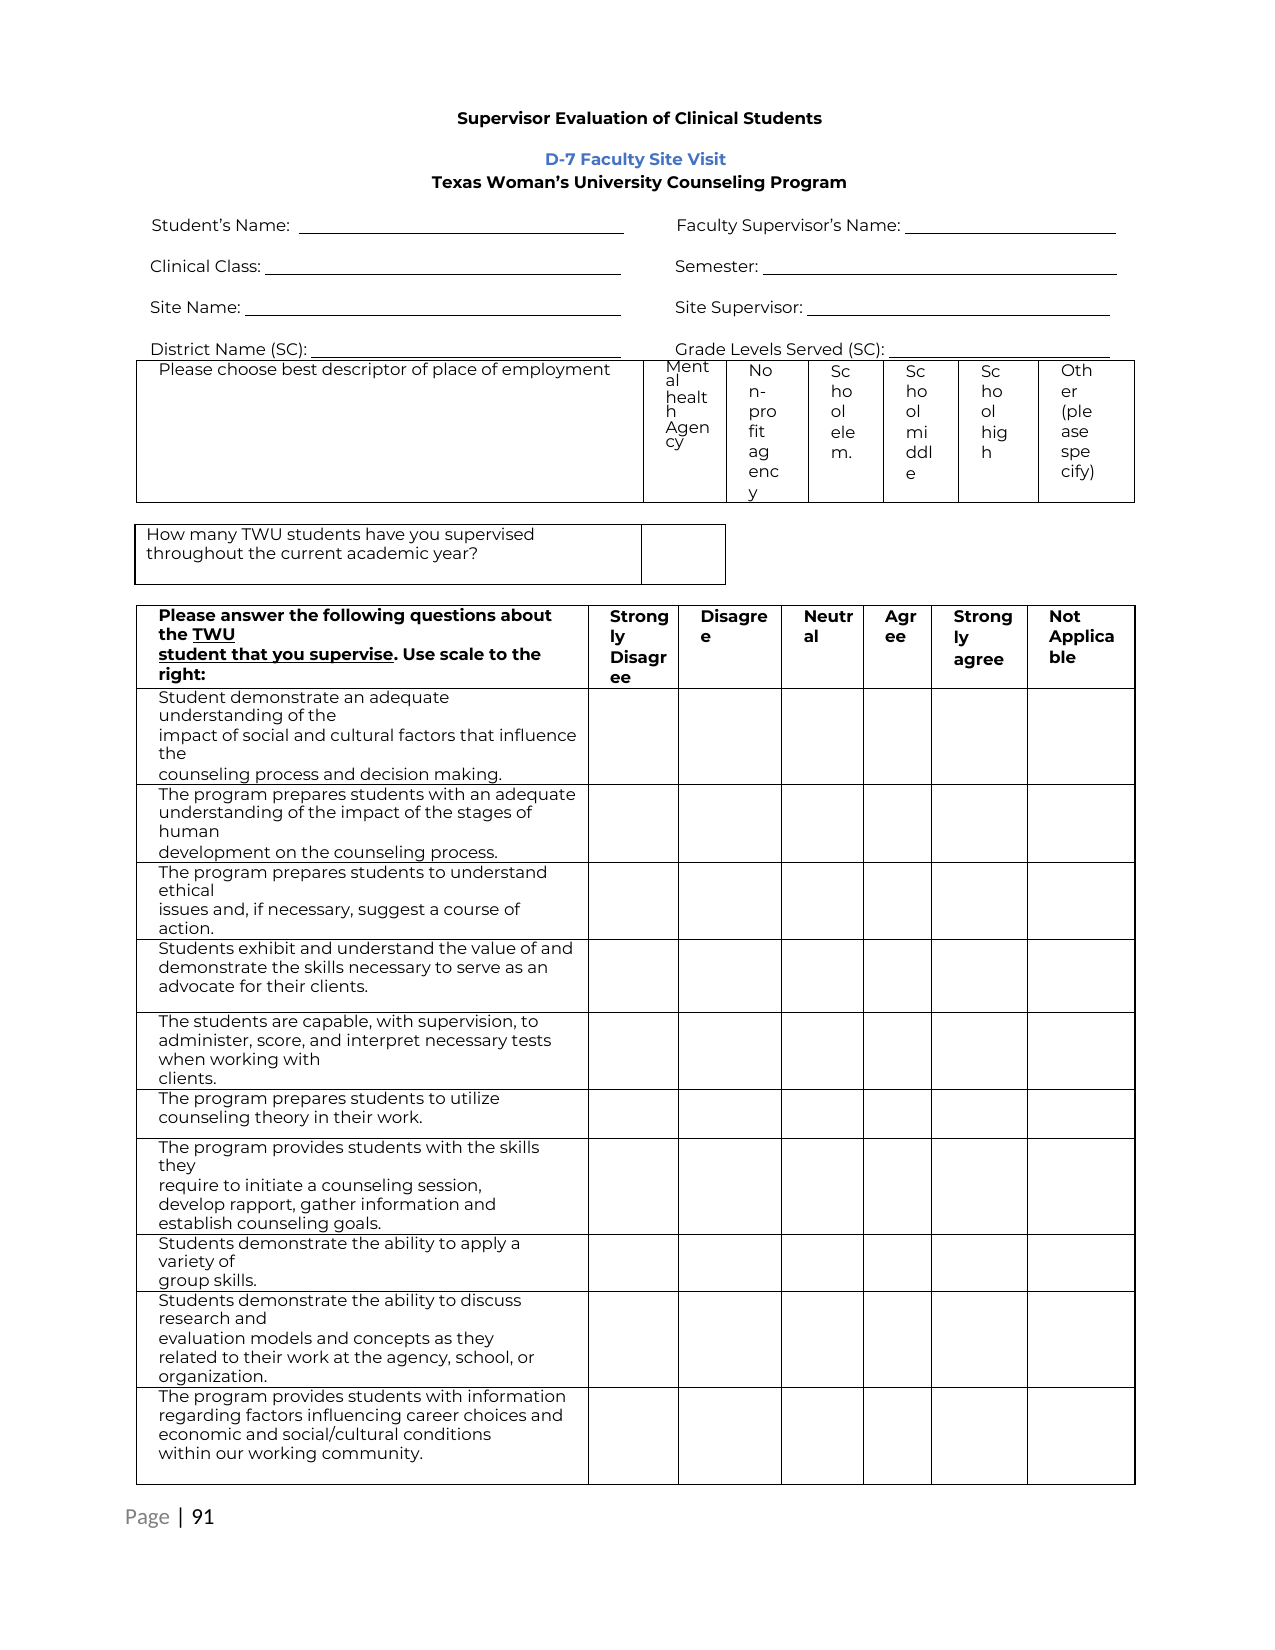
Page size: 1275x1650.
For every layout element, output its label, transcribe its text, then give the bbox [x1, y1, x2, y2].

table_cell Students exhibit and understand the value of and demonstrate the skills necessary to serve as an advocate for their clients. [137, 940, 588, 1012]
table_cell [782, 785, 863, 862]
table_header Mental health Agency [644, 361, 726, 502]
table_cell [1028, 785, 1134, 862]
table_cell [1028, 1013, 1134, 1089]
table_cell [932, 689, 1027, 784]
table_cell [589, 940, 678, 1012]
text Texas Woman’s University Counseling Program [411, 173, 868, 193]
table_cell [589, 1013, 678, 1089]
table_cell [782, 1235, 863, 1291]
table_cell [1028, 1235, 1134, 1291]
table_cell [782, 940, 863, 1012]
table_cell [782, 1090, 863, 1138]
table_cell Students demonstrate the ability to discuss research and evaluation models and concepts as they related to their work at the agency, school, or organization. [137, 1292, 588, 1387]
table_cell [932, 1292, 1027, 1387]
table_cell The program provides students with information regarding factors influencing career choices and economic and social/cultural conditions within our working community. [137, 1388, 588, 1483]
table_cell [864, 1235, 931, 1291]
table_cell [1028, 940, 1134, 1012]
table_cell [589, 689, 678, 784]
table_cell [864, 940, 931, 1012]
table_cell [1028, 1090, 1134, 1138]
table_cell [679, 1090, 781, 1138]
table_cell [782, 1013, 863, 1089]
table_cell [589, 1388, 678, 1483]
table_cell [932, 940, 1027, 1012]
table_cell [679, 940, 781, 1012]
table_cell [679, 689, 781, 784]
table_cell [1028, 689, 1134, 784]
table_cell [782, 689, 863, 784]
table_cell The program provides students with the skills they require to initiate a counseling session, develop rapport, gather information and establish counseling goals. [137, 1139, 588, 1234]
table_cell [864, 1139, 931, 1234]
table_cell [782, 863, 863, 938]
text District Name (SC): Grade Levels Served (SC): [150, 339, 1148, 359]
table_cell [864, 689, 931, 784]
text Clinical Class: Semester: [150, 256, 1148, 276]
table_cell [679, 1388, 781, 1483]
table_cell [589, 1139, 678, 1234]
table_cell [932, 863, 1027, 938]
table_cell [1028, 1139, 1134, 1234]
table_header [642, 525, 725, 584]
table_header Agree [864, 606, 931, 688]
text Student’s Name: Faculty Supervisor’s Name: [146, 215, 1121, 235]
table_cell [589, 785, 678, 862]
table_header School high [959, 361, 1038, 502]
table_cell [782, 1139, 863, 1234]
subtitle D-7 Faculty Site Visit [125, 149, 1146, 170]
table_cell [864, 1388, 931, 1483]
table_cell [864, 863, 931, 938]
table_header Strongly Disagree [589, 606, 678, 688]
table_header Neutral [782, 606, 863, 688]
table_cell The students are capable, with supervision, to administer, score, and interpret necessary tests when working with clients. [137, 1013, 588, 1089]
table_cell [589, 863, 678, 938]
table_cell The program prepares students to utilize counseling theory in their work. [137, 1090, 588, 1138]
table_cell [1028, 863, 1134, 938]
table_header Please answer the following questions about the TWU student that you supervise. Use scale to the right: [137, 606, 588, 688]
table_cell [782, 1388, 863, 1483]
table_cell [679, 785, 781, 862]
table_header Please choose best descriptor of place of employment [137, 361, 643, 502]
table_cell [1028, 1292, 1134, 1387]
table_cell The program prepares students with an adequate understanding of the impact of the stages of human development on the counseling process. [137, 785, 588, 862]
table_cell [589, 1090, 678, 1138]
table_cell [679, 1235, 781, 1291]
table_cell [782, 1292, 863, 1387]
table_cell [864, 1292, 931, 1387]
table_cell [932, 1090, 1027, 1138]
table_header Strongly agree [932, 606, 1027, 688]
table_header Disagree [679, 606, 781, 688]
text Site Name: Site Supervisor: [150, 297, 1148, 318]
table_cell Students demonstrate the ability to apply a variety of group skills. [137, 1235, 588, 1291]
table_cell [932, 785, 1027, 862]
table_header School middle [884, 361, 958, 502]
table_cell [932, 1139, 1027, 1234]
table_header School elem. [809, 361, 883, 502]
table_cell [932, 1235, 1027, 1291]
table_cell The program prepares students to understand ethical issues and, if necessary, suggest a course of action. [137, 863, 588, 938]
table_cell [679, 1292, 781, 1387]
table_cell Student demonstrate an adequate understanding of the impact of social and cultural factors that influence the counseling process and decision making. [137, 689, 588, 784]
table_cell [679, 1013, 781, 1089]
table_cell [932, 1013, 1027, 1089]
table_header Other (please specify) [1039, 361, 1134, 502]
table_cell [679, 1139, 781, 1234]
table_header Not Applicable [1028, 606, 1134, 688]
table_header Non- profit agency [727, 361, 808, 502]
table_cell [589, 1235, 678, 1291]
table_cell [864, 1090, 931, 1138]
table_cell [1028, 1388, 1134, 1483]
table_header How many TWU students have you supervised throughout the current academic year? [136, 525, 641, 584]
table_cell [679, 863, 781, 938]
table_cell [932, 1388, 1027, 1483]
table_cell [589, 1292, 678, 1387]
text Supervisor Evaluation of Clinical Students [438, 108, 842, 129]
table_cell [864, 785, 931, 862]
table_cell [864, 1013, 931, 1089]
